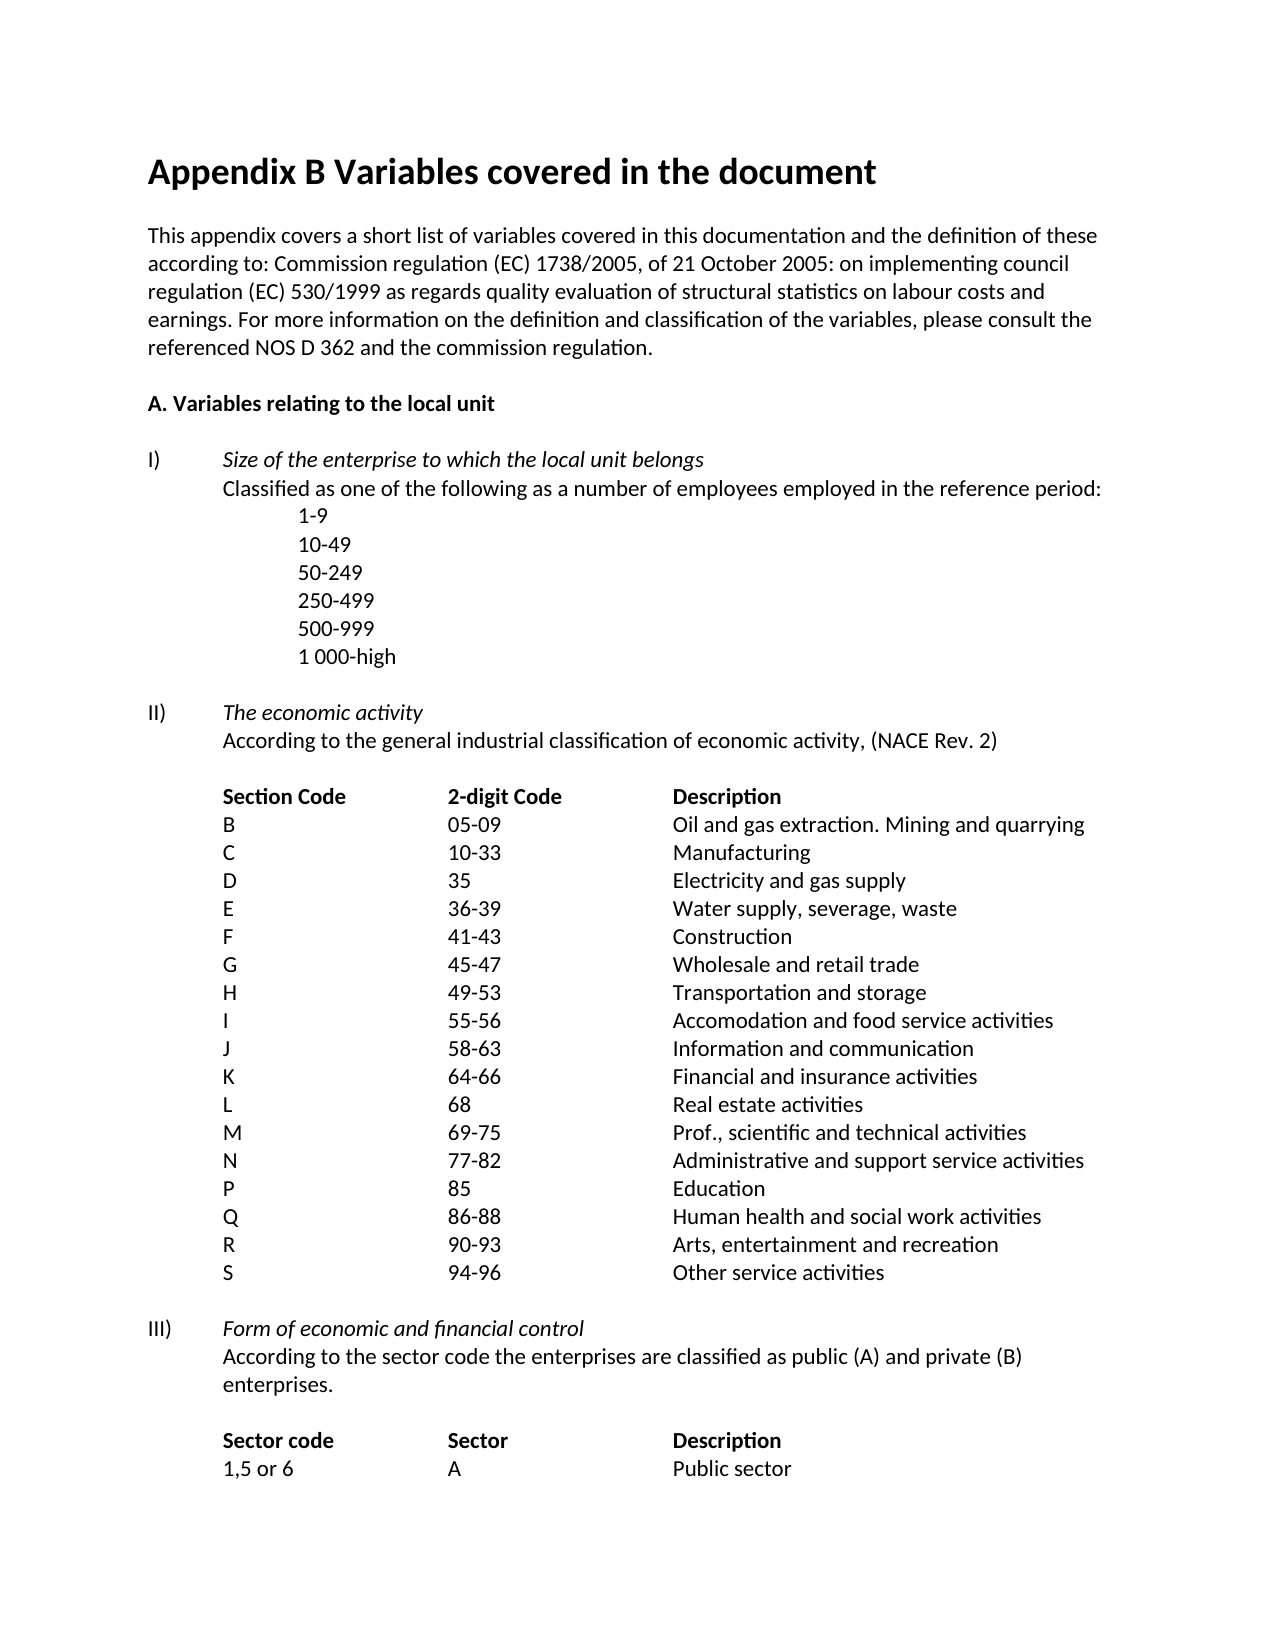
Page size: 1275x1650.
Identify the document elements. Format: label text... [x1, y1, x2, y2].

text I 55-56 Accomodation and food service activities [223, 1006, 1127, 1034]
text 1 000-high [298, 642, 1127, 670]
text P 85 Education [223, 1174, 1127, 1202]
text 1,5 or 6 A Public sector [223, 1454, 1127, 1482]
text C 10-33 Manufacturing [223, 838, 1127, 866]
text S 94-96 Other service activities [223, 1258, 1127, 1286]
text Q 86-88 Human health and social work activities [223, 1202, 1127, 1230]
text G 45-47 Wholesale and retail trade [223, 950, 1127, 978]
text III) Form of economic and financial control [148, 1314, 1127, 1342]
text B 05-09 Oil and gas extraction. Mining and quarrying [223, 810, 1127, 838]
text Section Code 2-digit Code Description [223, 782, 1127, 810]
text 500-999 [298, 614, 1127, 642]
text According to the general industrial classification of economic activity, (NACE Rev. 2) [148, 726, 1127, 754]
text 1-9 [298, 502, 1127, 530]
text E 36-39 Water supply, severage, waste [223, 894, 1127, 922]
text Appendix B Variables covered in the document [148, 148, 1127, 193]
text J 58-63 Information and communication [223, 1034, 1127, 1062]
text 50-249 [298, 558, 1127, 586]
text II) The economic activity [148, 698, 1127, 726]
text According to the sector code the enterprises are classified as public (A) and private (B) enterprises. [223, 1342, 1127, 1398]
text D 35 Electricity and gas supply [223, 866, 1127, 894]
text N 77-82 Administrative and support service activities [223, 1146, 1127, 1174]
text Classified as one of the following as a number of employees employed in the reference period: [148, 474, 1127, 502]
text F 41-43 Construction [223, 922, 1127, 950]
text This appendix covers a short list of variables covered in this documentation and the definition of these according to: Commission regulation (EC) 1738/2005, of 21 October 2005: on implementing council regulation (EC) 530/1999 as regards quality evaluation of structural statistics on labour costs and earnings. For more information on the definition and classification of the variables, please consult the referenced NOS D 362 and the commission regulation. [148, 221, 1127, 362]
text L 68 Real estate activities [223, 1090, 1127, 1118]
text 250-499 [298, 586, 1127, 614]
text K 64-66 Financial and insurance activities [223, 1062, 1127, 1090]
text A. Variables relating to the local unit [148, 389, 1127, 418]
text R 90-93 Arts, entertainment and recreation [223, 1230, 1127, 1258]
text H 49-53 Transportation and storage [223, 978, 1127, 1006]
text Sector code Sector Description [223, 1426, 1127, 1454]
text M 69-75 Prof., scientific and technical activities [223, 1118, 1127, 1146]
text 10-49 [298, 530, 1127, 558]
text I) Size of the enterprise to which the local unit belongs [148, 446, 1127, 474]
